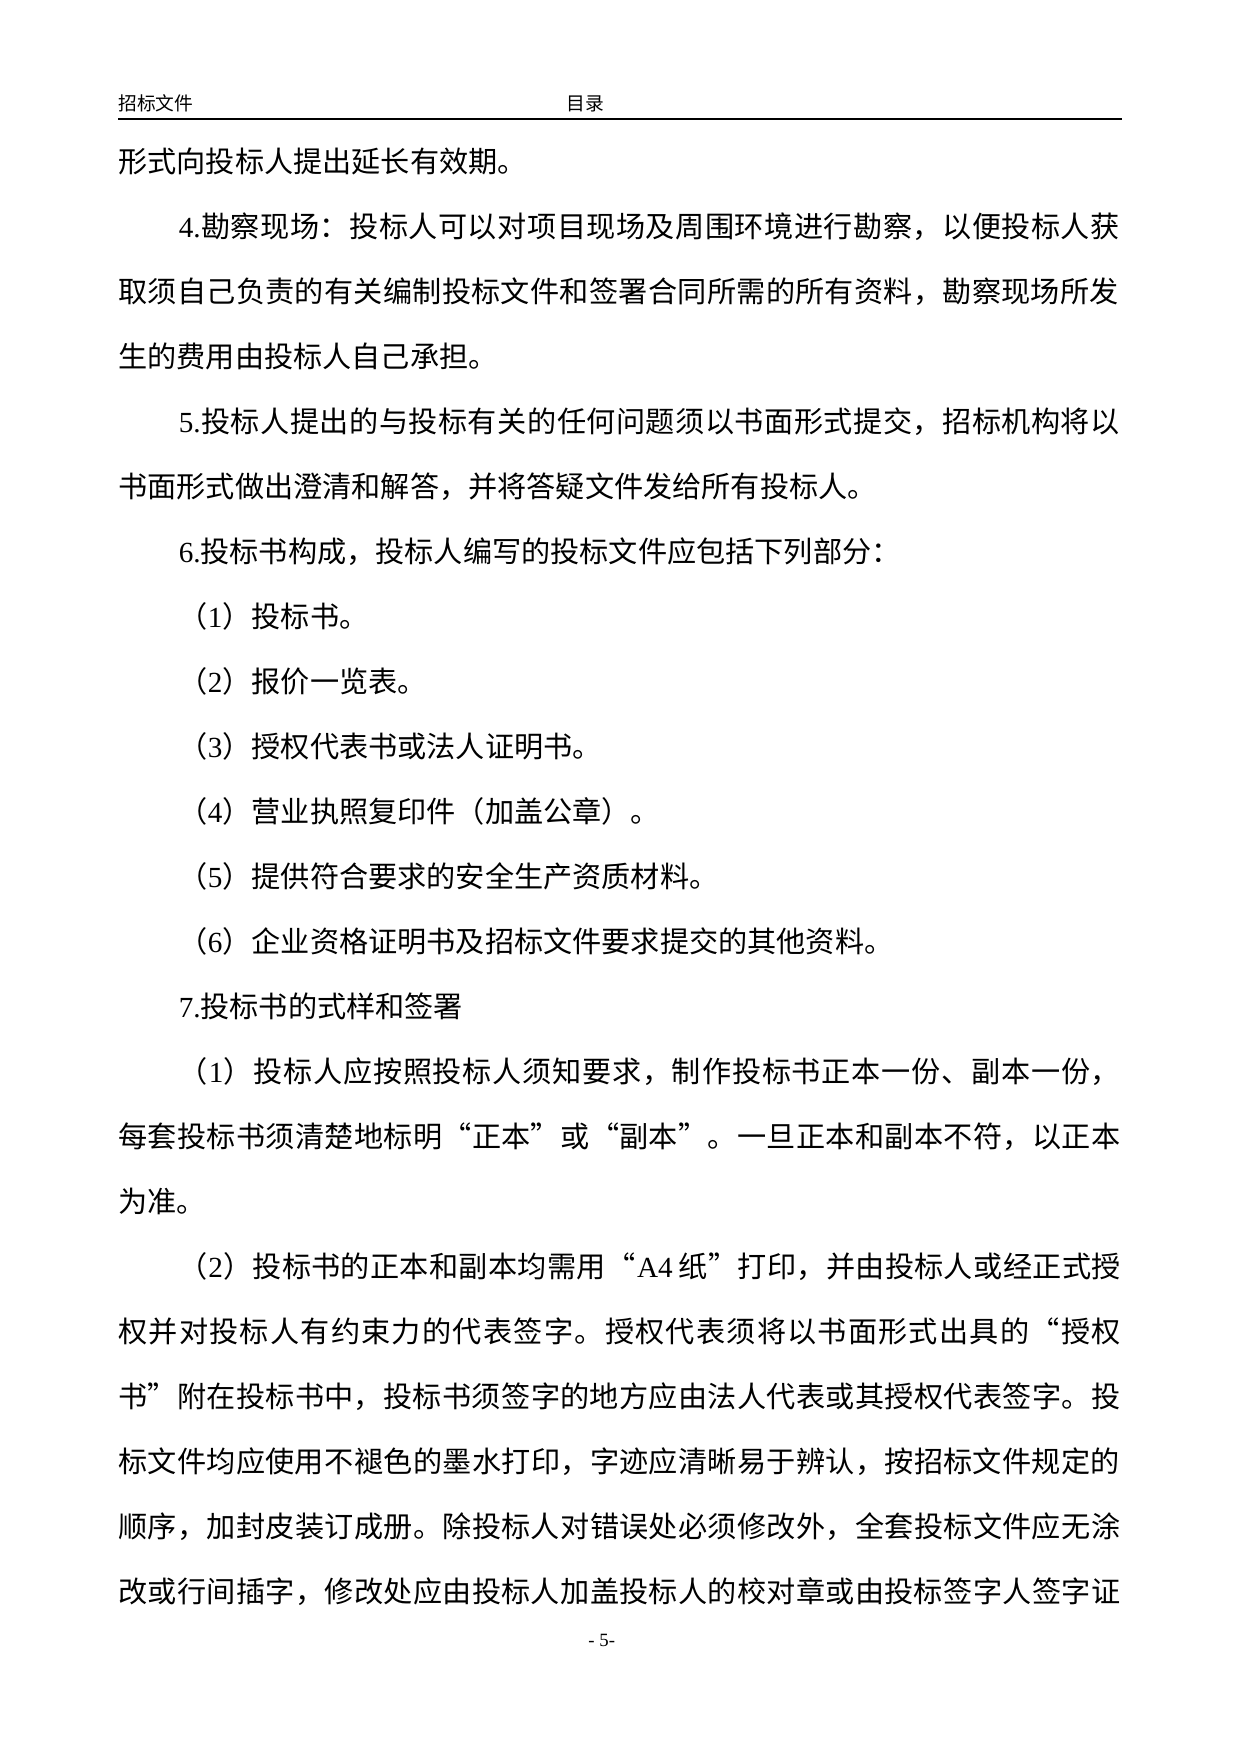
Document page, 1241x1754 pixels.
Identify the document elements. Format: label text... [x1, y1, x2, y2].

text （2）报价一览表。 [118, 647, 1122, 712]
text （6）企业资格证明书及招标文件要求提交的其他资料。 [118, 907, 1122, 972]
text 5.投标人提出的与投标有关的任何问题须以书面形式提交，招标机构将以书面形式做出澄清和解答，并将答疑文件发给所有投标人。 [118, 387, 1122, 517]
text （1）投标书。 [118, 582, 1122, 647]
text （1）投标人应按照投标人须知要求，制作投标书正本一份、副本一份，每套投标书须清楚地标明“正本”或“副本”。一旦正本和副本不符，以正本为准。 [118, 1037, 1122, 1232]
text 7.投标书的式样和签署 [118, 972, 1122, 1037]
text 6.投标书构成，投标人编写的投标文件应包括下列部分： [118, 517, 1122, 582]
text （4）营业执照复印件（加盖公章）。 [118, 777, 1122, 842]
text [118, 127, 1122, 192]
text （3）授权代表书或法人证明书。 [118, 712, 1122, 777]
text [118, 1232, 1122, 1622]
text （5）提供符合要求的安全生产资质材料。 [118, 842, 1122, 907]
text 4.勘察现场：投标人可以对项目现场及周围环境进行勘察，以便投标人获取须自己负责的有关编制投标文件和签署合同所需的所有资料，勘察现场所发生的费用由投标人自己承担。 [118, 192, 1122, 387]
